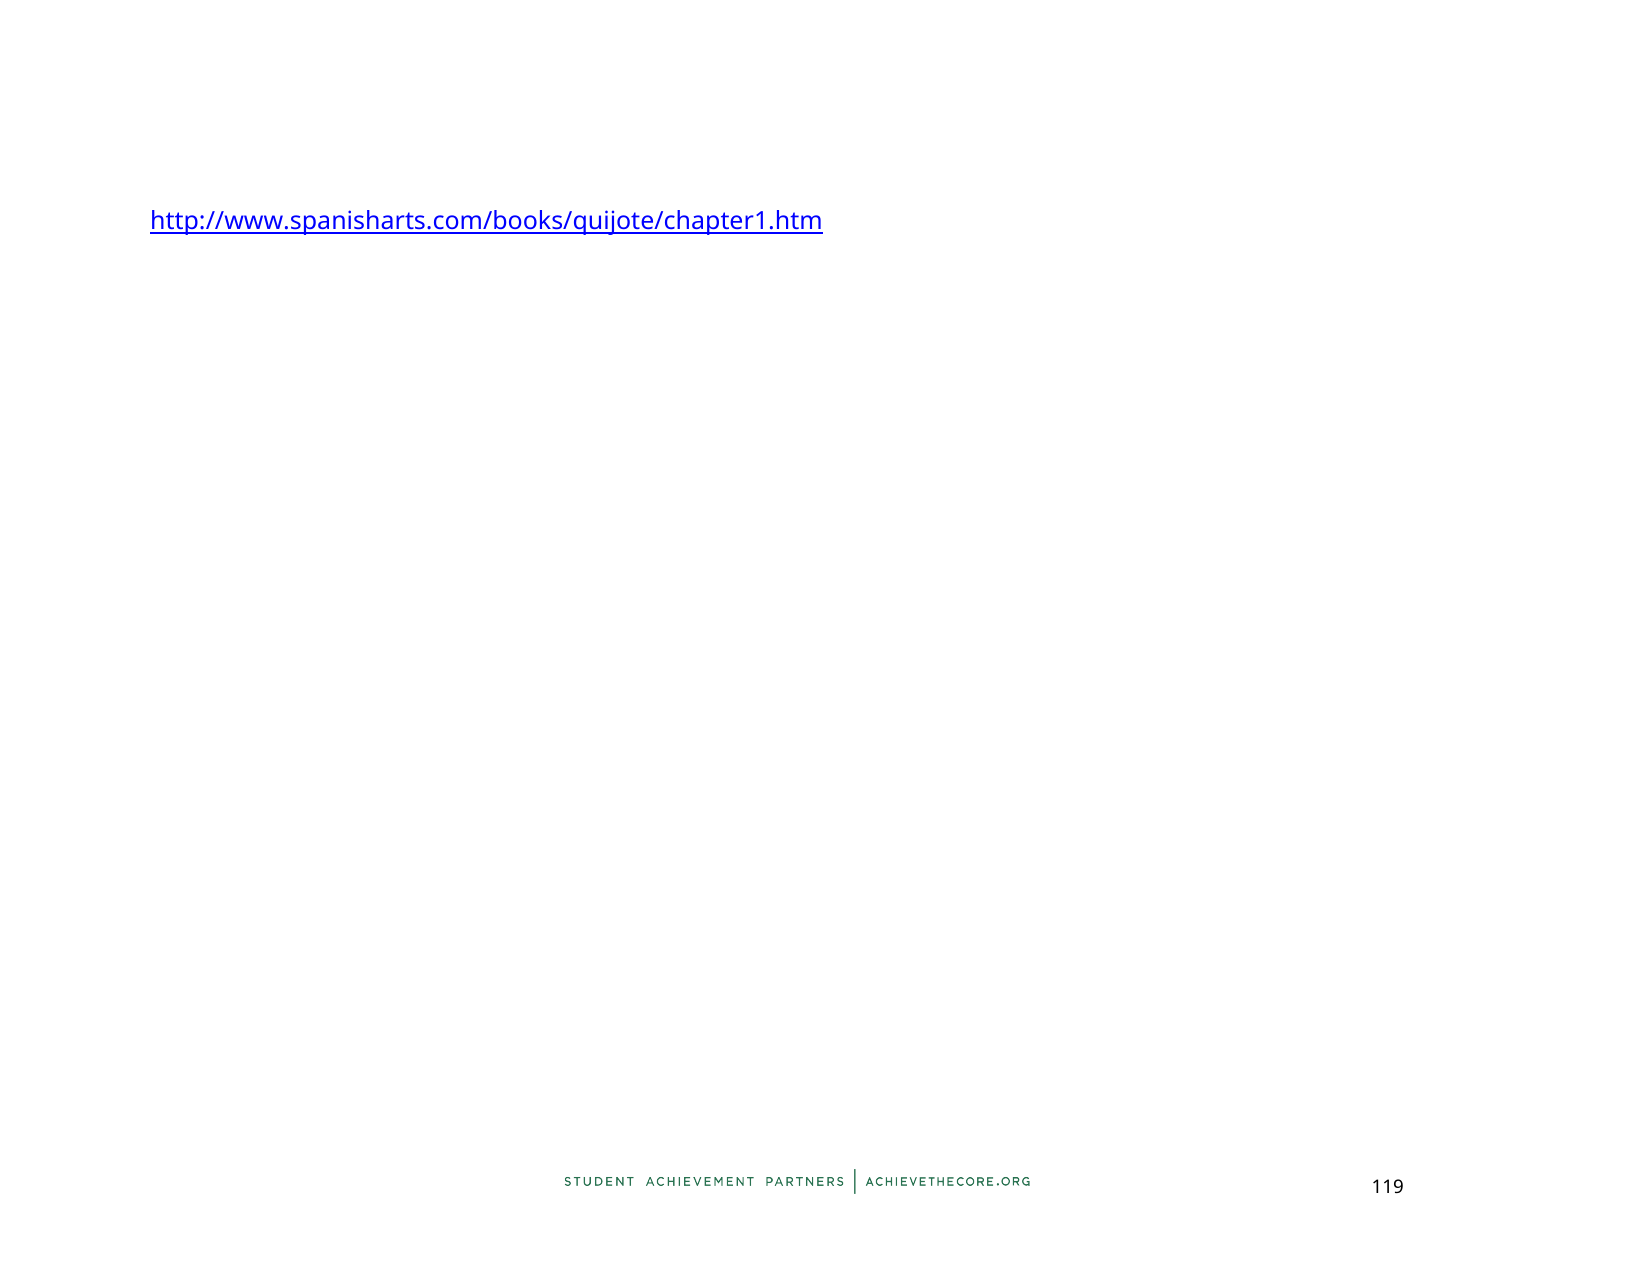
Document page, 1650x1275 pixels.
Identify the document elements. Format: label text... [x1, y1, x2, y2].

text http://www.spanisharts.com/books/quijote/chapter1.htm [150, 203, 1500, 237]
picture [564, 1169, 1030, 1194]
